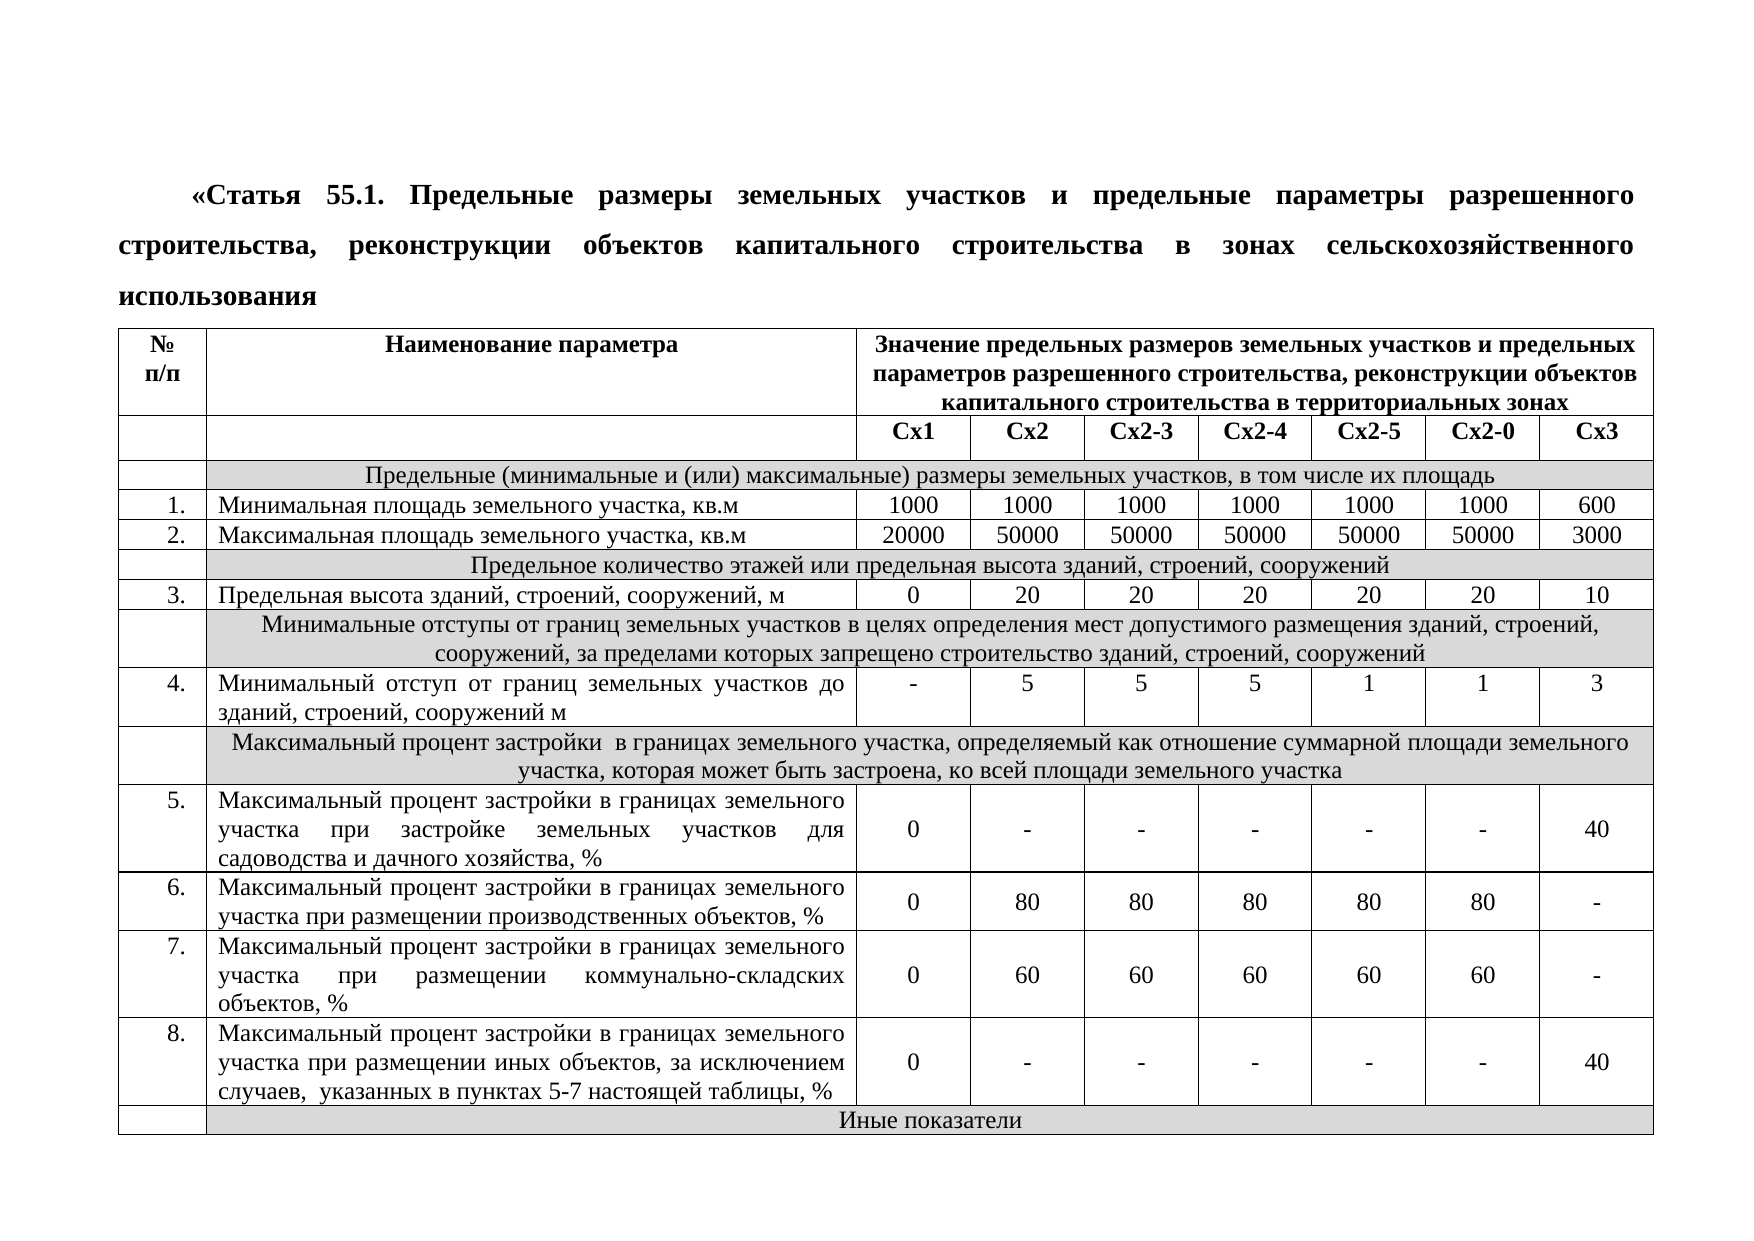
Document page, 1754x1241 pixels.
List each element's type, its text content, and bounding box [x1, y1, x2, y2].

table_cell Сх2 [971, 416, 1084, 459]
table_cell 10 [1540, 580, 1653, 608]
table_cell 1000 [1199, 490, 1311, 519]
table_cell Предельное количество этажей или предельная высота зданий, строений, сооружений [207, 550, 1653, 579]
table_header Значение предельных размеров земельных участков и предельных параметров разрешенного строительства, реконструкции объектов капитального строительства в территориальных зонах [857, 329, 1653, 415]
table_cell [119, 416, 206, 459]
table_cell 3000 [1540, 520, 1653, 549]
table_cell Максимальная площадь земельного участка, кв.м [207, 520, 856, 549]
table_cell 20 [1312, 580, 1425, 608]
table_cell 0 [857, 931, 970, 1017]
table_cell Минимальные отступы от границ земельных участков в целях определения мест допустимого размещения зданий, строений, сооружений, за пределами которых запрещено строительство зданий, строений, сооружений [207, 610, 1653, 667]
table_cell 1000 [1426, 490, 1539, 519]
table_cell 60 [1085, 931, 1198, 1017]
table_cell Сх2-5 [1312, 416, 1425, 459]
table_header № п/п [119, 329, 206, 415]
table_cell - [1426, 785, 1539, 871]
table_cell 20 [1199, 580, 1311, 608]
table_cell Предельные (минимальные и (или) максимальные) размеры земельных участков, в том числе их площадь [207, 461, 1653, 489]
table_cell - [971, 1018, 1084, 1104]
table_cell 50000 [1426, 520, 1539, 549]
table_cell 0 [857, 1018, 970, 1104]
table_cell - [1312, 1018, 1425, 1104]
table_cell 60 [971, 931, 1084, 1017]
table_cell 0 [857, 873, 970, 930]
table_cell [119, 1018, 206, 1104]
table_cell Минимальный отступ от границ земельных участков до зданий, строений, сооружений м [207, 668, 856, 726]
table_cell 1 [1312, 668, 1425, 726]
table_cell - [1312, 785, 1425, 871]
table_cell 20 [1426, 580, 1539, 608]
table_cell 80 [971, 873, 1084, 930]
table_cell Максимальный процент застройки в границах земельного участка, определяемый как отношение суммарной площади земельного участка, которая может быть застроена, ко всей площади земельного участка [207, 727, 1653, 784]
table_cell [119, 610, 206, 667]
table_cell 60 [1426, 931, 1539, 1017]
table_header Наименование параметра [207, 329, 856, 415]
table_cell 1000 [1312, 490, 1425, 519]
table_cell - [1426, 1018, 1539, 1104]
table_cell Иные показатели [207, 1106, 1653, 1134]
table_cell [119, 490, 206, 519]
table_cell 80 [1312, 873, 1425, 930]
table_cell 0 [857, 580, 970, 608]
table_cell - [1540, 873, 1653, 930]
table_cell 80 [1426, 873, 1539, 930]
table_cell - [1085, 1018, 1198, 1104]
table_cell [119, 580, 206, 608]
table_cell 20 [1085, 580, 1198, 608]
table_cell Сх3 [1540, 416, 1653, 459]
table_cell 1000 [857, 490, 970, 519]
table_cell Минимальная площадь земельного участка, кв.м [207, 490, 856, 519]
table_cell 600 [1540, 490, 1653, 519]
table_cell Максимальный процент застройки в границах земельного участка при размещении производственных объектов, % [207, 873, 856, 930]
table_cell 20 [971, 580, 1084, 608]
table_cell 5 [1199, 668, 1311, 726]
table_cell Максимальный процент застройки в границах земельного участка при размещении иных объектов, за исключением случаев, указанных в пунктах 5-7 настоящей таблицы, % [207, 1018, 856, 1104]
table_cell 1000 [1085, 490, 1198, 519]
table_cell Максимальный процент застройки в границах земельного участка при размещении коммунально-складских объектов, % [207, 931, 856, 1017]
table_cell Сх2-4 [1199, 416, 1311, 459]
table_cell [119, 550, 206, 579]
table_cell Сх2-0 [1426, 416, 1539, 459]
table_cell - [1199, 785, 1311, 871]
table_cell 60 [1199, 931, 1311, 1017]
table_cell 50000 [1312, 520, 1425, 549]
table_cell 5 [1085, 668, 1198, 726]
table_cell 50000 [971, 520, 1084, 549]
table_cell [119, 461, 206, 489]
table_cell 0 [857, 785, 970, 871]
table_cell 40 [1540, 1018, 1653, 1104]
table_cell 80 [1199, 873, 1311, 930]
table_cell [119, 931, 206, 1017]
table_cell 40 [1540, 785, 1653, 871]
table_cell [119, 727, 206, 784]
table_cell 50000 [1085, 520, 1198, 549]
table_cell 1 [1426, 668, 1539, 726]
table_cell 20000 [857, 520, 970, 549]
table_cell - [1199, 1018, 1311, 1104]
table_cell Сх1 [857, 416, 970, 459]
table_cell - [857, 668, 970, 726]
table_cell [119, 873, 206, 930]
table_cell 50000 [1199, 520, 1311, 549]
table_cell 5 [971, 668, 1084, 726]
table_cell [119, 1106, 206, 1134]
text «Статья 55.1. Предельные размеры земельных участков и предельные параметры разрешенного строительства, реконструкции объектов капитального строительства в зонах сельскохозяйственного использования [118, 177, 1636, 311]
table_cell - [1085, 785, 1198, 871]
table_cell Предельная высота зданий, строений, сооружений, м [207, 580, 856, 608]
table_cell [207, 416, 856, 459]
table_cell - [1540, 931, 1653, 1017]
table_cell - [971, 785, 1084, 871]
table_cell 60 [1312, 931, 1425, 1017]
table_cell 3 [1540, 668, 1653, 726]
table_cell [119, 668, 206, 726]
table_cell [119, 785, 206, 871]
table_cell Максимальный процент застройки в границах земельного участка при застройке земельных участков для садоводства и дачного хозяйства, % [207, 785, 856, 871]
table_cell Сх2-3 [1085, 416, 1198, 459]
table_cell 80 [1085, 873, 1198, 930]
table_cell 1000 [971, 490, 1084, 519]
table_cell [119, 520, 206, 549]
